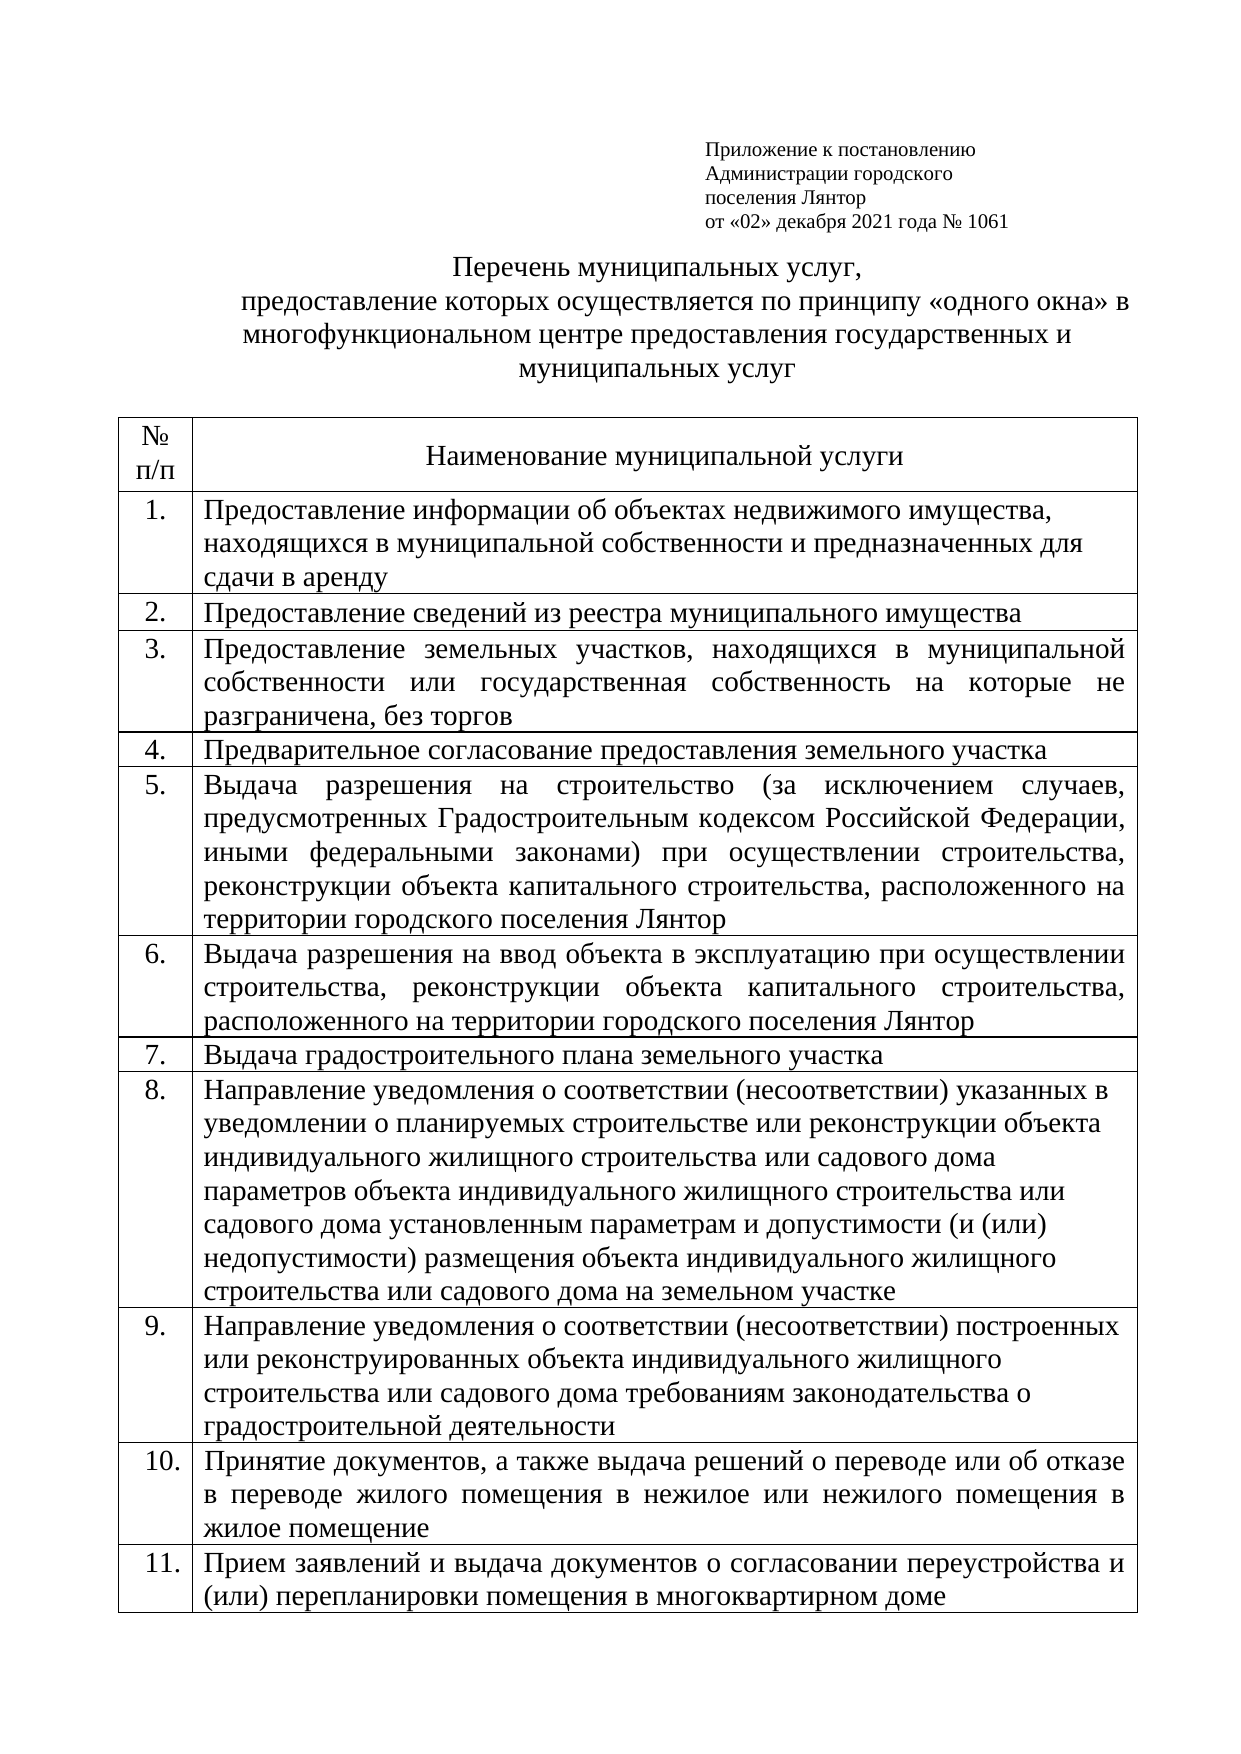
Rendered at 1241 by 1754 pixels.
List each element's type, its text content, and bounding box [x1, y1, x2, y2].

table_cell Предварительное согласование предоставления земельного участка [193, 733, 1137, 766]
table_cell Выдача разрешения на строительство (за исключением случаев, предусмотренных Градостроительным кодексом Российской Федерации, иными федеральными законами) при осуществлении строительства, реконструкции объекта капитального строительства, расположенного на территории городского поселения Лянтор [193, 767, 1137, 935]
table_cell [119, 1443, 192, 1544]
table_cell [119, 1545, 192, 1612]
table_cell [119, 492, 192, 593]
table_cell Предоставление информации об объектах недвижимого имущества, находящихся в муниципальной собственности и предназначенных для сдачи в аренду [193, 492, 1137, 593]
table_cell [119, 733, 192, 766]
table_cell Предоставление сведений из реестра муниципального имущества [193, 594, 1137, 630]
text предоставление которых осуществляется по принципу «одного окна» в многофункциональном центре предоставления государственных и муниципальных услуг [148, 283, 1167, 384]
table_cell [119, 1038, 192, 1071]
table_header № п/п [119, 418, 192, 491]
table_cell [119, 631, 192, 731]
table_cell Выдача разрешения на ввод объекта в эксплуатацию при осуществлении строительства, реконструкции объекта капитального строительства, расположенного на территории городского поселения Лянтор [193, 936, 1137, 1036]
table_cell Направление уведомления о соответствии (несоответствии) построенных или реконструированных объекта индивидуального жилищного строительства или садового дома требованиям законодательства о градостроительной деятельности [193, 1308, 1137, 1442]
table_cell [119, 594, 192, 630]
table_cell [119, 1308, 192, 1442]
table_header Приложение к постановлению Администрации городского поселения Лянтор от «02» декабря 2021 года № 1061 [694, 137, 1148, 233]
table_cell Прием заявлений и выдача документов о согласовании переустройства и (или) перепланировки помещения в многоквартирном доме [193, 1545, 1137, 1612]
table_header Наименование муниципальной услуги [193, 418, 1137, 491]
table_cell [119, 936, 192, 1036]
table_cell Принятие документов, а также выдача решений о переводе или об отказе в переводе жилого помещения в нежилое или нежилого помещения в жилое помещение [193, 1443, 1137, 1544]
table_cell Предоставление земельных участков, находящихся в муниципальной собственности или государственная собственность на которые не разграничена, без торгов [193, 631, 1137, 731]
table_cell [119, 767, 192, 935]
table_cell Направление уведомления о соответствии (несоответствии) указанных в уведомлении о планируемых строительстве или реконструкции объекта индивидуального жилищного строительства или садового дома параметров объекта индивидуального жилищного строительства или садового дома установленным параметрам и допустимости (и (или) недопустимости) размещения объекта индивидуального жилищного строительства или садового дома на земельном участке [193, 1072, 1137, 1307]
table_cell Выдача градостроительного плана земельного участка [193, 1038, 1137, 1071]
text Перечень муниципальных услуг, [148, 249, 1167, 283]
table_cell [119, 1072, 192, 1307]
